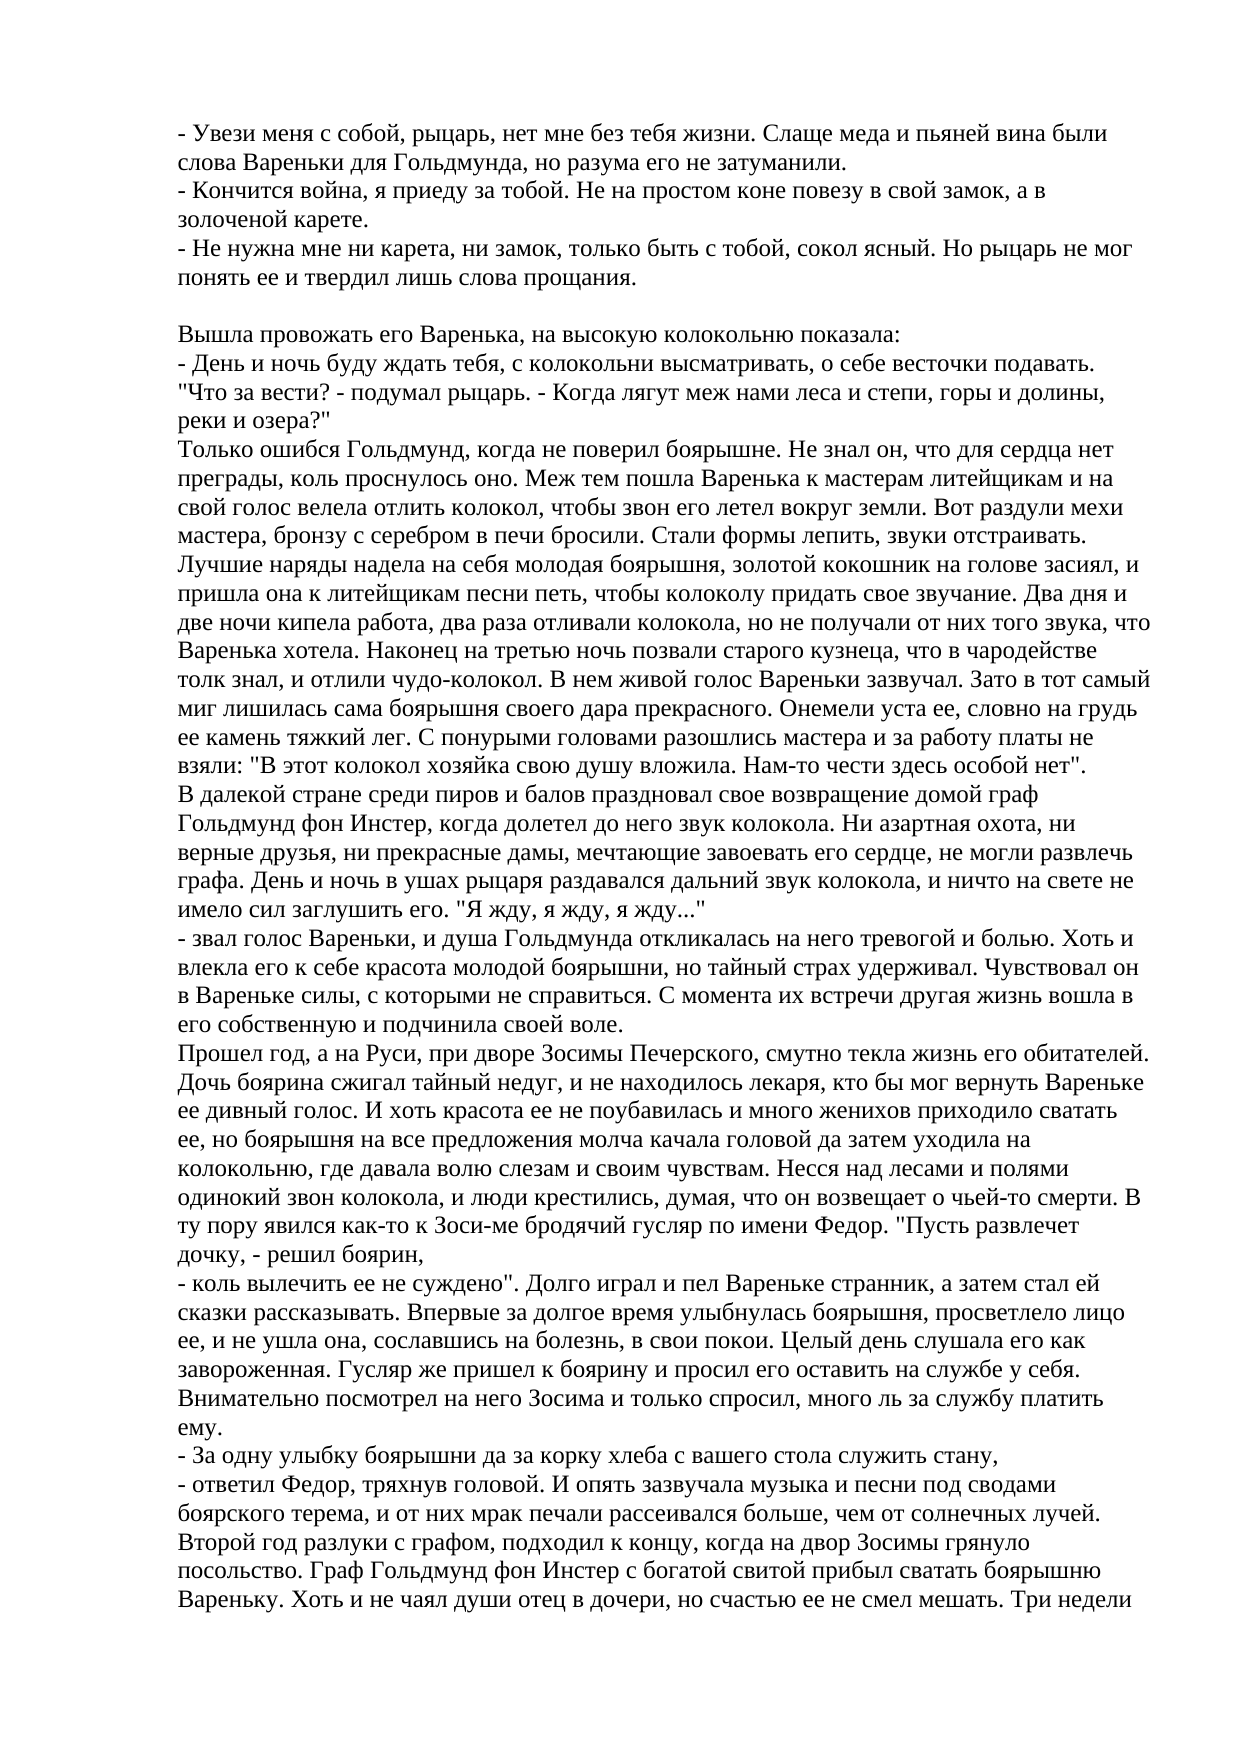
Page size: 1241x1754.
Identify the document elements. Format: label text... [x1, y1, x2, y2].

text - День и ночь буду ждать тебя, с колокольни высматривать, о себе весточки подавать. [177, 348, 1152, 377]
text "Что за вести? - подумал рыцарь. - Когда лягут меж нами леса и степи, горы и долины, реки и озера?" [177, 377, 1152, 434]
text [177, 1527, 1152, 1613]
text Вышла провожать его Варенька, на высокую колокольню показала: [177, 319, 1152, 348]
text - звал голос Вареньки, и душа Гольдмунда откликалась на него тревогой и болью. Хоть и влекла его к себе красота молодой боярышни, но тайный страх удерживал. Чувствовал он в Вареньке силы, с которыми не справиться. С момента их встречи другая жизнь вошла в его собственную и подчинила своей воле. [177, 923, 1152, 1038]
text - коль вылечить ее не суждено". Долго играл и пел Вареньке странник, а затем стал ей сказки рассказывать. Впервые за долгое время улыбнулась боярышня, просветлело лицо ее, и не ушла она, сославшись на болезнь, в свои покои. Целый день слушала его как завороженная. Гусляр же пришел к боярину и просил его оставить на службе у себя. Внимательно посмотрел на него Зосима и только спросил, много ль за службу платить ему. [177, 1268, 1152, 1441]
text - ответил Федор, тряхнув головой. И опять зазвучала музыка и песни под сводами боярского терема, и от них мрак печали рассеивался больше, чем от солнечных лучей. [177, 1469, 1152, 1527]
text Только ошибся Гольдмунд, когда не поверил боярышне. Не знал он, что для сердца нет преграды, коль проснулось оно. Меж тем пошла Варенька к мастерам литейщикам и на свой голос велела отлить колокол, чтобы звон его летел вокруг земли. Вот раздули мехи мастера, бронзу с серебром в печи бросили. Стали формы лепить, звуки отстраивать. Лучшие наряды надела на себя молодая боярышня, золотой кокошник на голове засиял, и пришла она к литейщикам песни петь, чтобы колоколу придать свое звучание. Два дня и две ночи кипела работа, два раза отливали колокола, но не получали от них того звука, что Варенька хотела. Наконец на третью ночь позвали старого кузнеца, что в чародействе толк знал, и отлили чудо-колокол. В нем живой голос Вареньки зазвучал. Зато в тот самый миг лишилась сама боярышня своего дара прекрасного. Онемели уста ее, словно на грудь ее камень тяжкий лег. С понурыми головами разошлись мастера и за работу платы не взяли: "В этот колокол хозяйка свою душу вложила. Нам-то чести здесь особой нет". [177, 434, 1152, 779]
text - Увези меня с собой, рыцарь, нет мне без тебя жизни. Слаще меда и пьяней вина были слова Вареньки для Гольдмунда, но разума его не затуманили. [177, 118, 1152, 176]
text Прошел год, а на Руси, при дворе Зосимы Печерского, смутно текла жизнь его обитателей. Дочь боярина сжигал тайный недуг, и не находилось лекаря, кто бы мог вернуть Вареньке ее дивный голос. И хоть красота ее не поубавилась и много женихов приходило сватать ее, но боярышня на все предложения молча качала головой да затем уходила на колокольню, где давала волю слезам и своим чувствам. Несся над лесами и полями одинокий звон колокола, и люди крестились, думая, что он возвещает о чьей-то смерти. В ту пору явился как-то к Зоси-ме бродячий гусляр по имени Федор. "Пусть развлечет дочку, - решил боярин, [177, 1038, 1152, 1268]
text - За одну улыбку боярышни да за корку хлеба с вашего стола служить стану, [177, 1441, 1152, 1469]
text В далекой стране среди пиров и балов праздновал свое возвращение домой граф Гольдмунд фон Инстер, когда долетел до него звук колокола. Ни азартная охота, ни верные друзья, ни прекрасные дамы, мечтающие завоевать его сердце, не могли развлечь графа. День и ночь в ушах рыцаря раздавался дальний звук колокола, и ничто на свете не имело сил заглушить его. "Я жду, я жду, я жду..." [177, 779, 1152, 923]
text - Кончится война, я приеду за тобой. Не на простом коне повезу в свой замок, а в золоченой карете. [177, 176, 1152, 233]
text - Не нужна мне ни карета, ни замок, только быть с тобой, сокол ясный. Но рыцарь не мог понять ее и твердил лишь слова прощания. [177, 233, 1152, 291]
